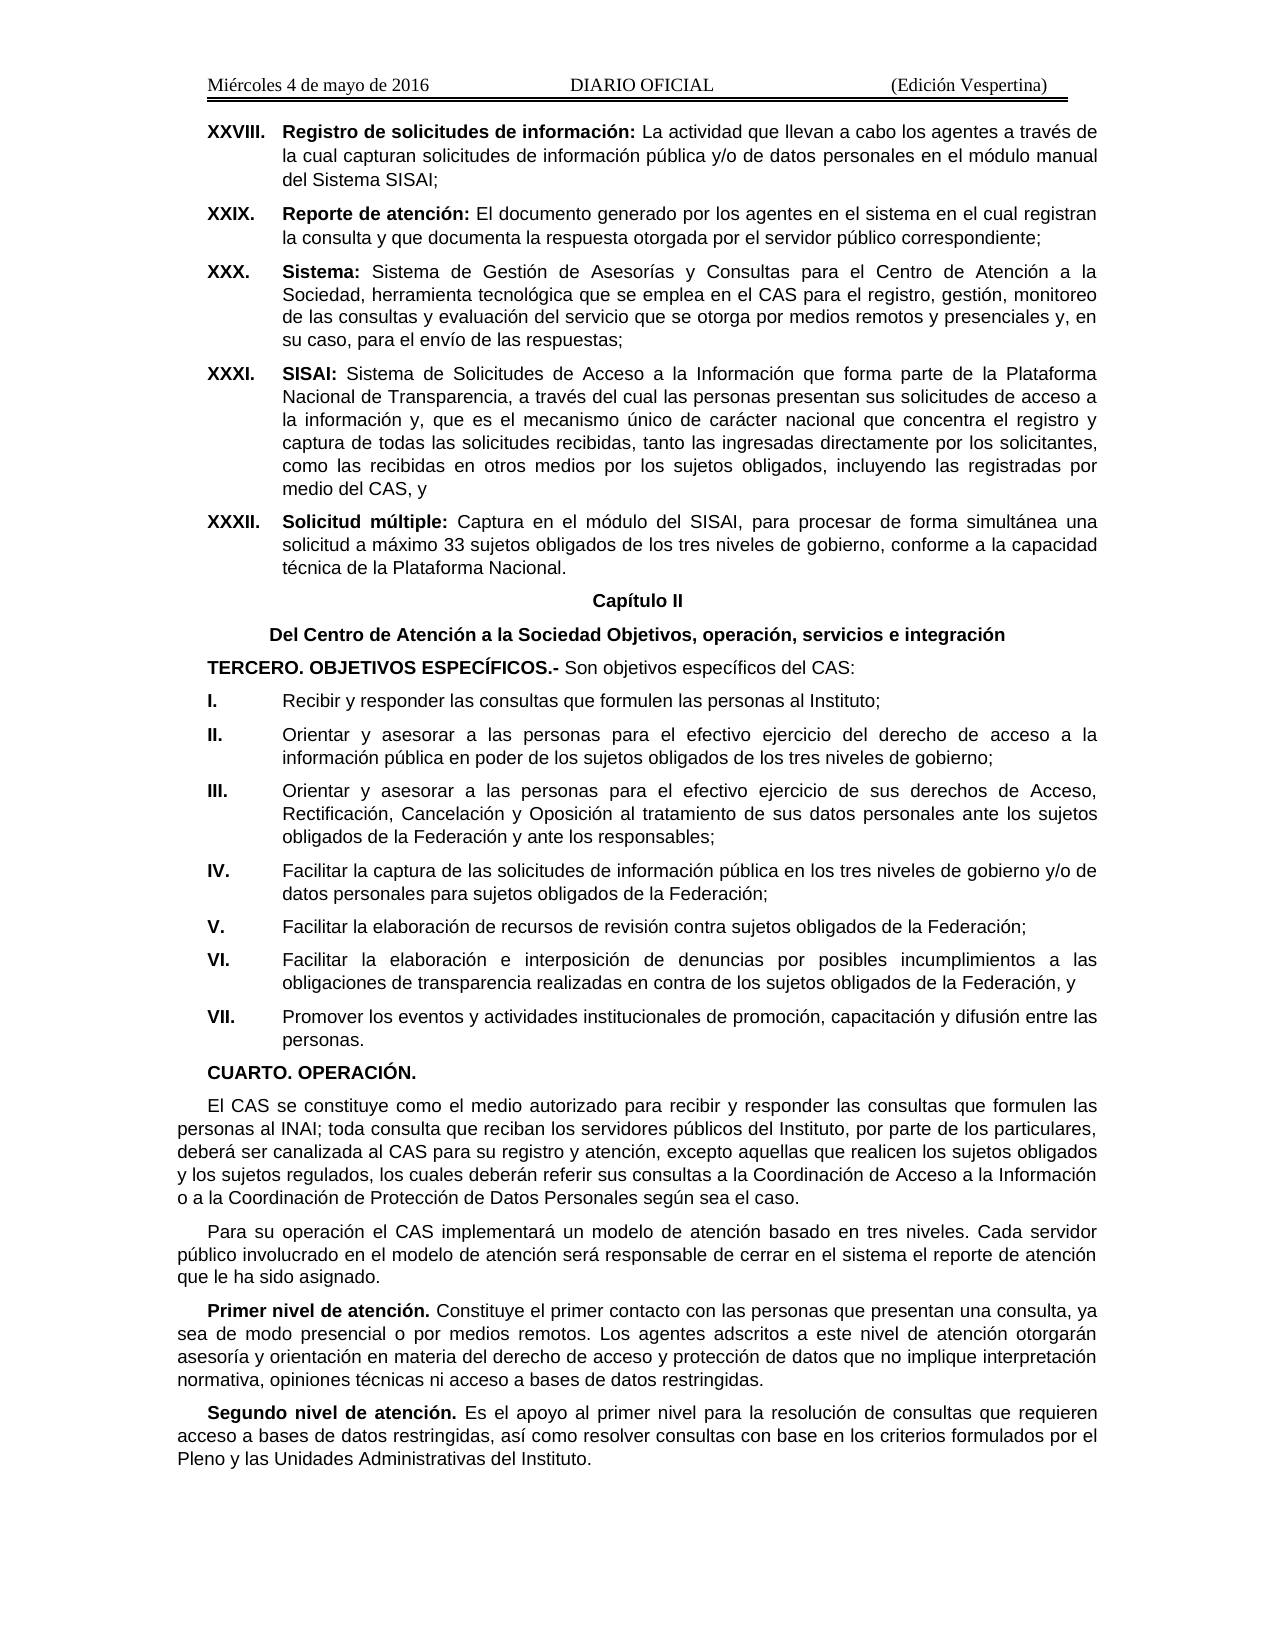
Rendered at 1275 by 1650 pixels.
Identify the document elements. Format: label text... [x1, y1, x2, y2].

text VII. Promover los eventos y actividades institucionales de promoción, capacitación y difusión entre las personas. [207, 1005, 1098, 1051]
text XXXII. Solicitud múltiple: Captura en el módulo del SISAI, para procesar de forma simultánea una solicitud a máximo 33 sujetos obligados de los tres niveles de gobierno, conforme a la capacidad técnica de la Plataforma Nacional. [207, 510, 1098, 579]
text Segundo nivel de atención. Es el apoyo al primer nivel para la resolución de consultas que requieren acceso a bases de datos restringidas, así como resolver consultas con base en los criterios formulados por el Pleno y las Unidades Administrativas del Instituto. [177, 1401, 1098, 1470]
text TERCERO. OBJETIVOS ESPECÍFICOS.- Son objetivos específicos del CAS: [177, 656, 1098, 679]
text El CAS se constituye como el medio autorizado para recibir y responder las consultas que formulen las personas al INAI; toda consulta que reciban los servidores públicos del Instituto, por parte de los particulares, deberá ser canalizada al CAS para su registro y atención, excepto aquellas que realicen los sujetos obligados y los sujetos regulados, los cuales deberán referir sus consultas a la Coordinación de Acceso a la Información o a la Coordinación de Protección de Datos Personales según sea el caso. [177, 1094, 1098, 1209]
text IV. Facilitar la captura de las solicitudes de información pública en los tres niveles de gobierno y/o de datos personales para sujetos obligados de la Federación; [207, 859, 1098, 904]
text CUARTO. OPERACIÓN. [177, 1061, 1098, 1084]
text Capítulo II [177, 589, 1098, 612]
text XXXI. SISAI: Sistema de Solicitudes de Acceso a la Información que forma parte de la Plataforma Nacional de Transparencia, a través del cual las personas presentan sus solicitudes de acceso a la información y, que es el mecanismo único de carácter nacional que concentra el registro y captura de todas las solicitudes recibidas, tanto las ingresadas directamente por los solicitantes, como las recibidas en otros medios por los sujetos obligados, incluyendo las registradas por medio del CAS, y [207, 362, 1098, 499]
text Del Centro de Atención a la Sociedad Objetivos, operación, servicios e integración [177, 623, 1098, 646]
text Primer nivel de atención. Constituye el primer contacto con las personas que presentan una consulta, ya sea de modo presencial o por medios remotos. Los agentes adscritos a este nivel de atención otorgarán asesoría y orientación en materia del derecho de acceso y protección de datos que no implique interpretación normativa, opiniones técnicas ni acceso a bases de datos restringidas. [177, 1299, 1098, 1391]
text II. Orientar y asesorar a las personas para el efectivo ejercicio del derecho de acceso a la información pública en poder de los sujetos obligados de los tres niveles de gobierno; [207, 723, 1098, 769]
text VI. Facilitar la elaboración e interposición de denuncias por posibles incumplimientos a las obligaciones de transparencia realizadas en contra de los sujetos obligados de la Federación, y [207, 948, 1098, 994]
text V. Facilitar la elaboración de recursos de revisión contra sujetos obligados de la Federación; [207, 915, 1098, 938]
text XXIX. Reporte de atención: El documento generado por los agentes en el sistema en el cual registran la consulta y que documenta la respuesta otorgada por el servidor público correspondiente; [207, 202, 1098, 249]
text I. Recibir y responder las consultas que formulen las personas al Instituto; [207, 689, 1098, 712]
text III. Orientar y asesorar a las personas para el efectivo ejercicio de sus derechos de Acceso, Rectificación, Cancelación y Oposición al tratamiento de sus datos personales ante los sujetos obligados de la Federación y ante los responsables; [207, 779, 1098, 848]
text XXX. Sistema: Sistema de Gestión de Asesorías y Consultas para el Centro de Atención a la Sociedad, herramienta tecnológica que se emplea en el CAS para el registro, gestión, monitoreo de las consultas y evaluación del servicio que se otorga por medios remotos y presenciales y, en su caso, para el envío de las respuestas; [207, 260, 1098, 351]
text XXVIII. Registro de solicitudes de información: La actividad que llevan a cabo los agentes a través de la cual capturan solicitudes de información pública y/o de datos personales en el módulo manual del Sistema SISAI; [207, 120, 1098, 191]
text Para su operación el CAS implementará un modelo de atención basado en tres niveles. Cada servidor público involucrado en el modelo de atención será responsable de cerrar en el sistema el reporte de atención que le ha sido asignado. [177, 1220, 1098, 1288]
